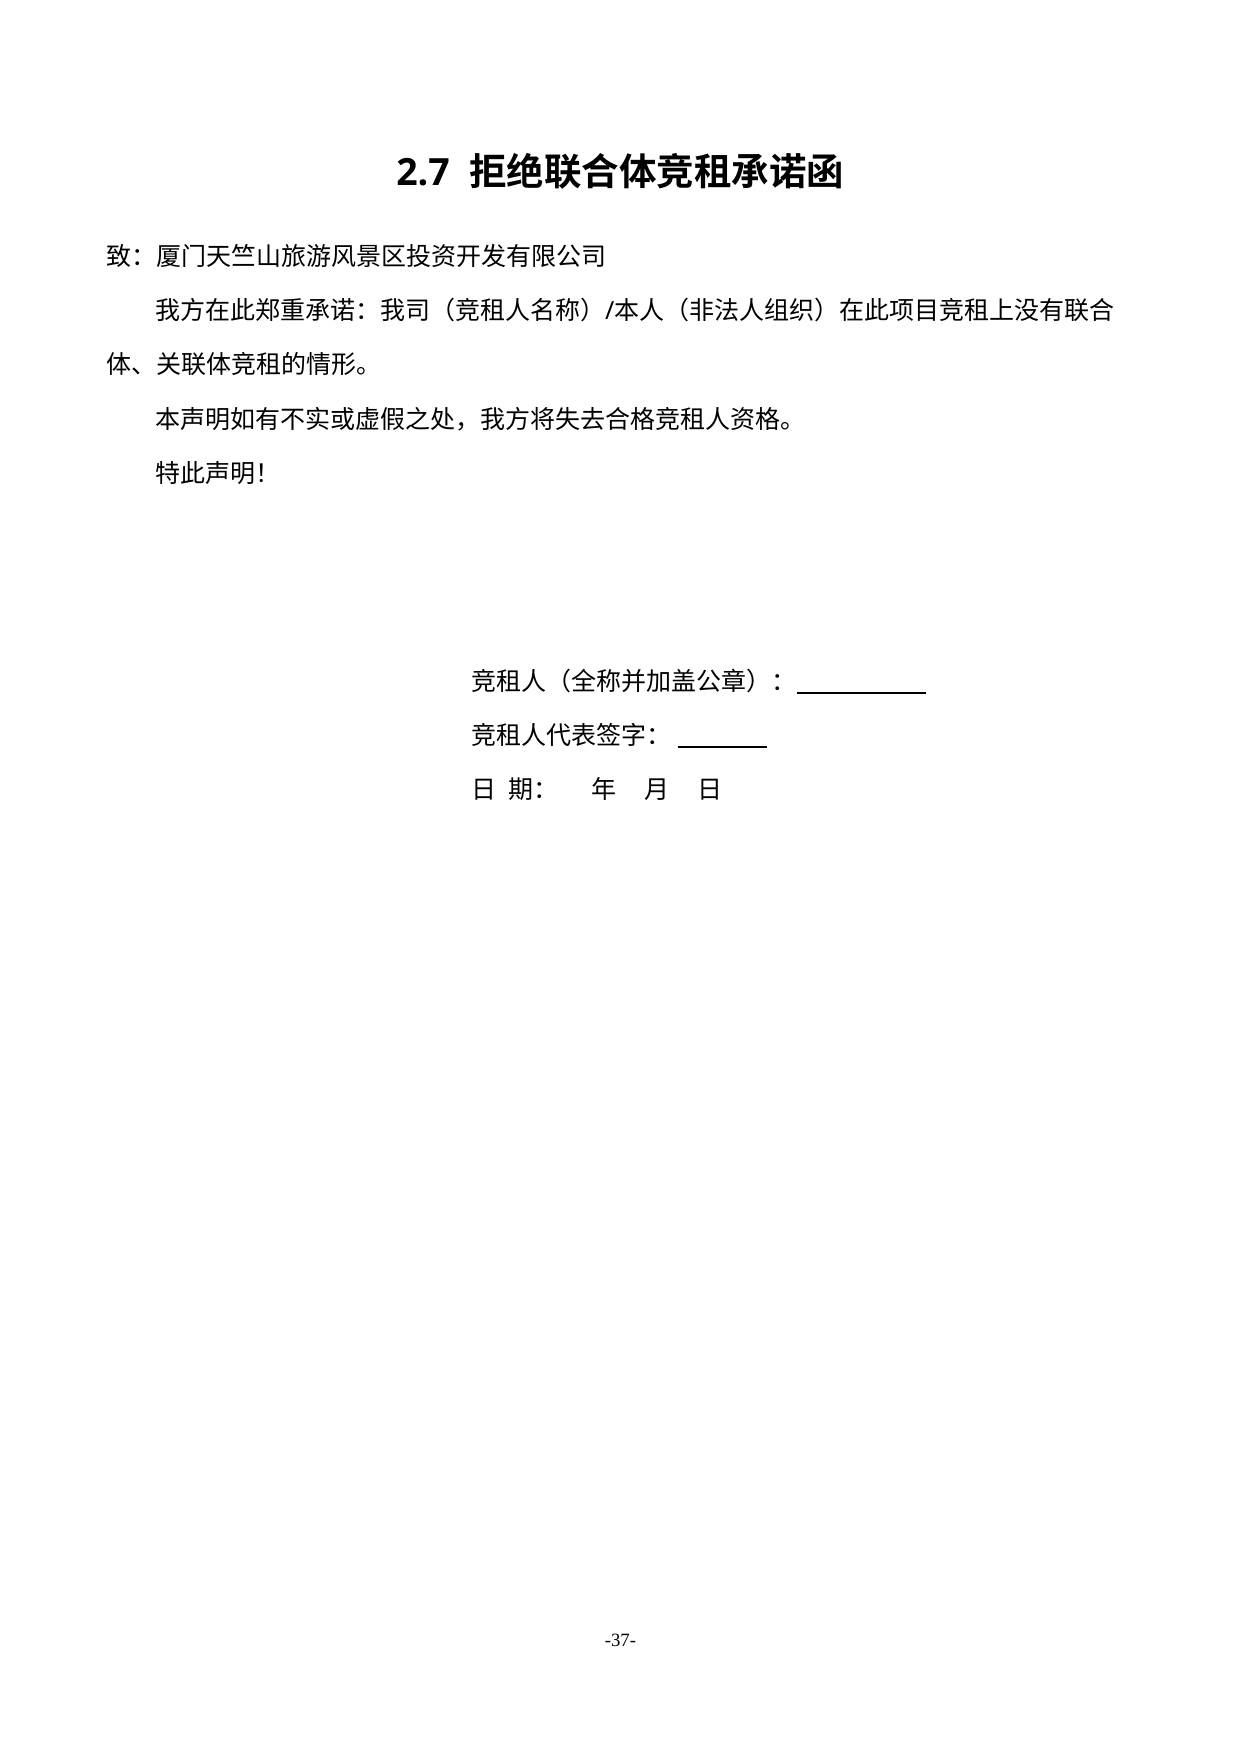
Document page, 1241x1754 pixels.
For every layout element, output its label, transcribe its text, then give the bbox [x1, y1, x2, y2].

text 致：厦门天竺山旅游风景区投资开发有限公司 [106, 236, 1134, 272]
text 竞租人代表签字： [472, 715, 1134, 752]
text 我方在此郑重承诺：我司（竞租人名称）/本人（非法人组织）在此项目竞租上没有联合体、关联体竞租的情形。 [106, 290, 1134, 381]
text 竞租人（全称并加盖公章）： [472, 661, 1134, 697]
text 2.7 拒绝联合体竞租承诺函 [106, 142, 1134, 196]
text 特此声明！ [106, 453, 1134, 490]
text 日 期： 年 月 日 [472, 770, 1134, 806]
text 本声明如有不实或虚假之处，我方将失去合格竞租人资格。 [106, 399, 1134, 435]
